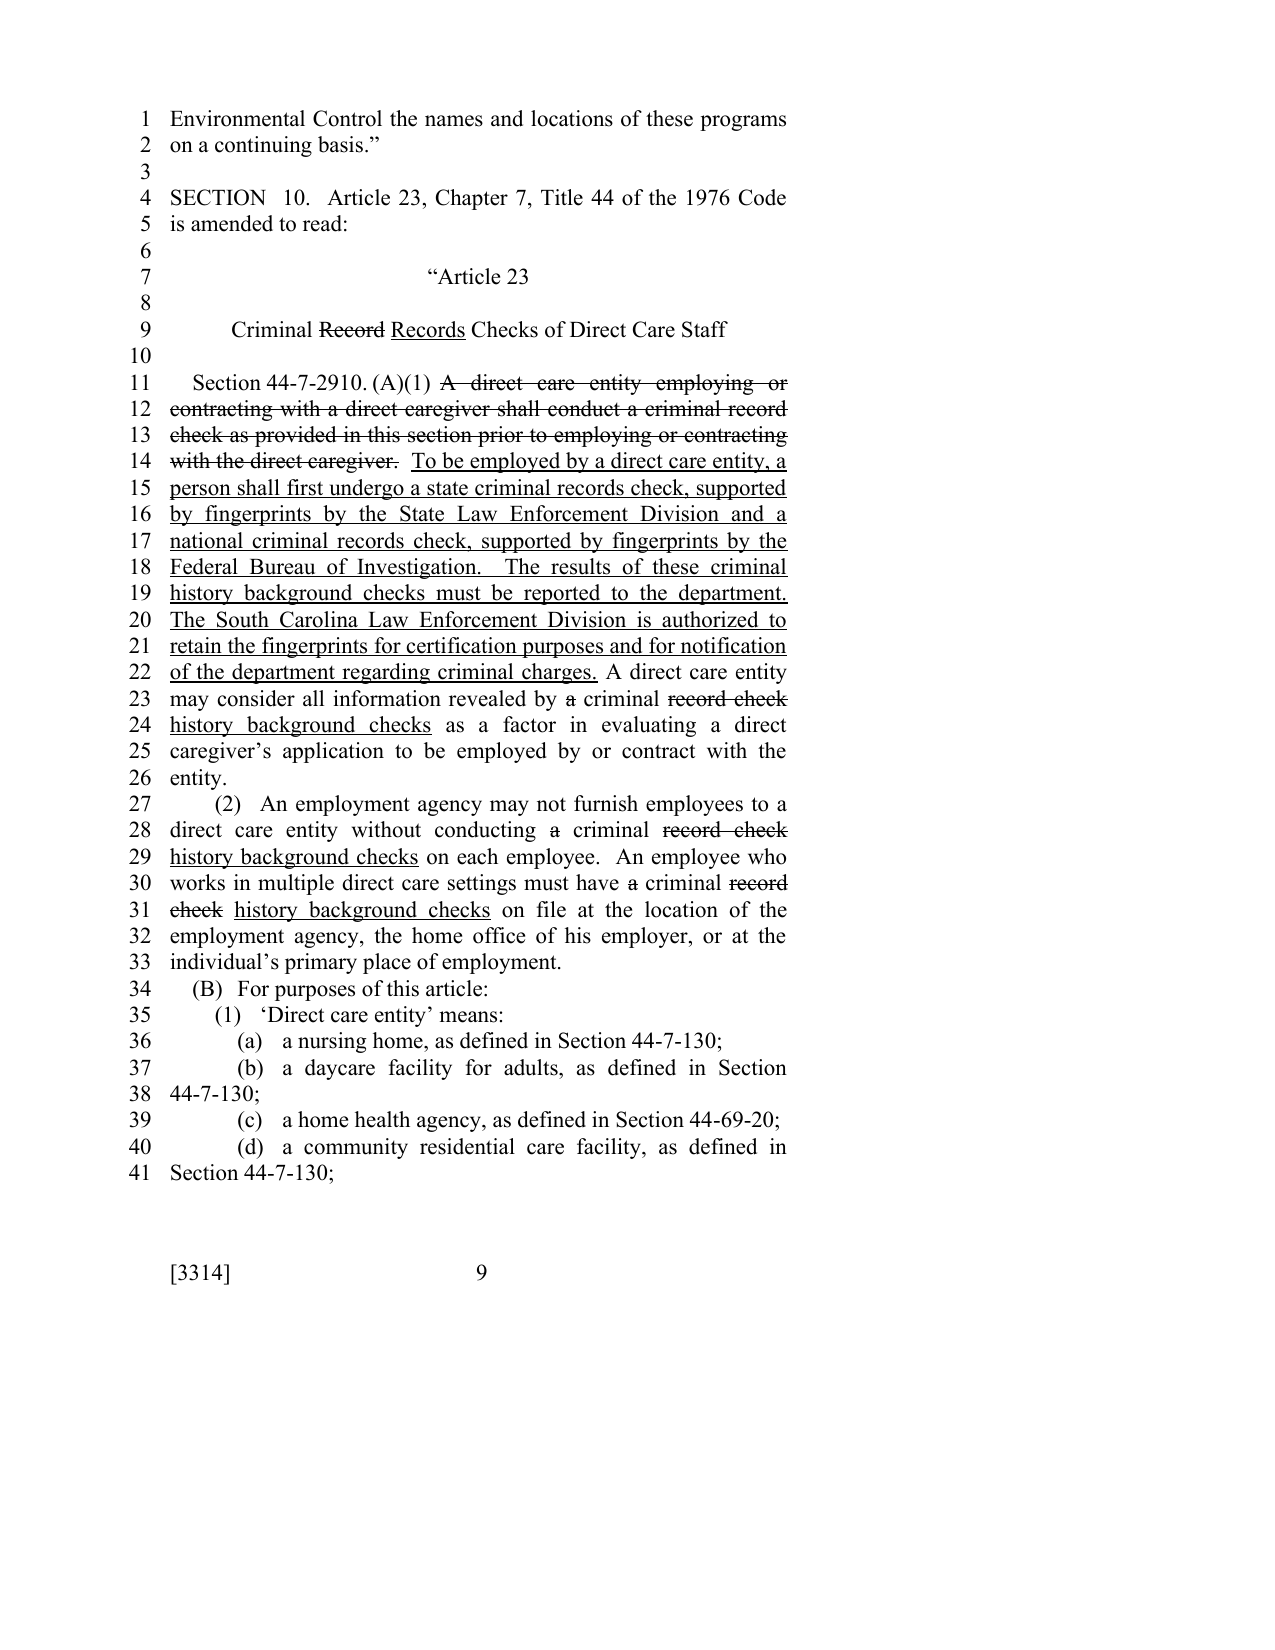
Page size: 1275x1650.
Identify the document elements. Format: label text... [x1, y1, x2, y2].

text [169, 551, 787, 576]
text (c) a home health agency, as defined in Section 44-69-20; [169, 1106, 787, 1133]
text (a) a nursing home, as defined in Section 44-7-130; [169, 1027, 787, 1054]
text Criminal Record Records Checks of Direct Care Staff [169, 316, 787, 342]
text Section 44-7-2910. (A)(1) A direct care entity employing or contracting with a direct caregiver shall conduct a criminal record check as provided in this section prior to employing or contracting with the direct caregiver. To be employed by a direct care entity, a person shall first undergo a state criminal records check, supported by fingerprints by the State Law Enforcement Division and a national criminal records check, supported by fingerprints by the Federal Bureau of Investigation. The results of these criminal history background checks must be reported to the department. The South Carolina Law Enforcement Division is authorized to retain the fingerprints for certification purposes and for notification of the department regarding criminal charges. A direct care entity may consider all information revealed by a criminal record check history background checks as a factor in evaluating a direct caregiver’s application to be employed by or contract with the entity. [169, 656, 787, 790]
text (1) ‘Direct care entity’ means: [169, 1001, 787, 1027]
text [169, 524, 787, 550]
text (d) a community residential care facility, as defined in Section 44-7-130; [169, 1133, 787, 1186]
text SECTION 10. Article 23, Chapter 7, Title 44 of the 1976 Code is amended to read: [169, 184, 787, 237]
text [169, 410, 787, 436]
text (B) For purposes of this article: [169, 975, 787, 1001]
text (b) a daycare facility for adults, as defined in Section 44-7-130; [169, 1054, 787, 1106]
text (2) An employment agency may not furnish employees to a direct care entity without conducting a criminal record check history background checks on each employee. An employee who works in multiple direct care settings must have a criminal record check history background checks on file at the location of the employment agency, the home office of his employer, or at the individual’s primary place of employment. [169, 790, 787, 975]
text “Article 23 [169, 263, 787, 289]
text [169, 105, 787, 158]
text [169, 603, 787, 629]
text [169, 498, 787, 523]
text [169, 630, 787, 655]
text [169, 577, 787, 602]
